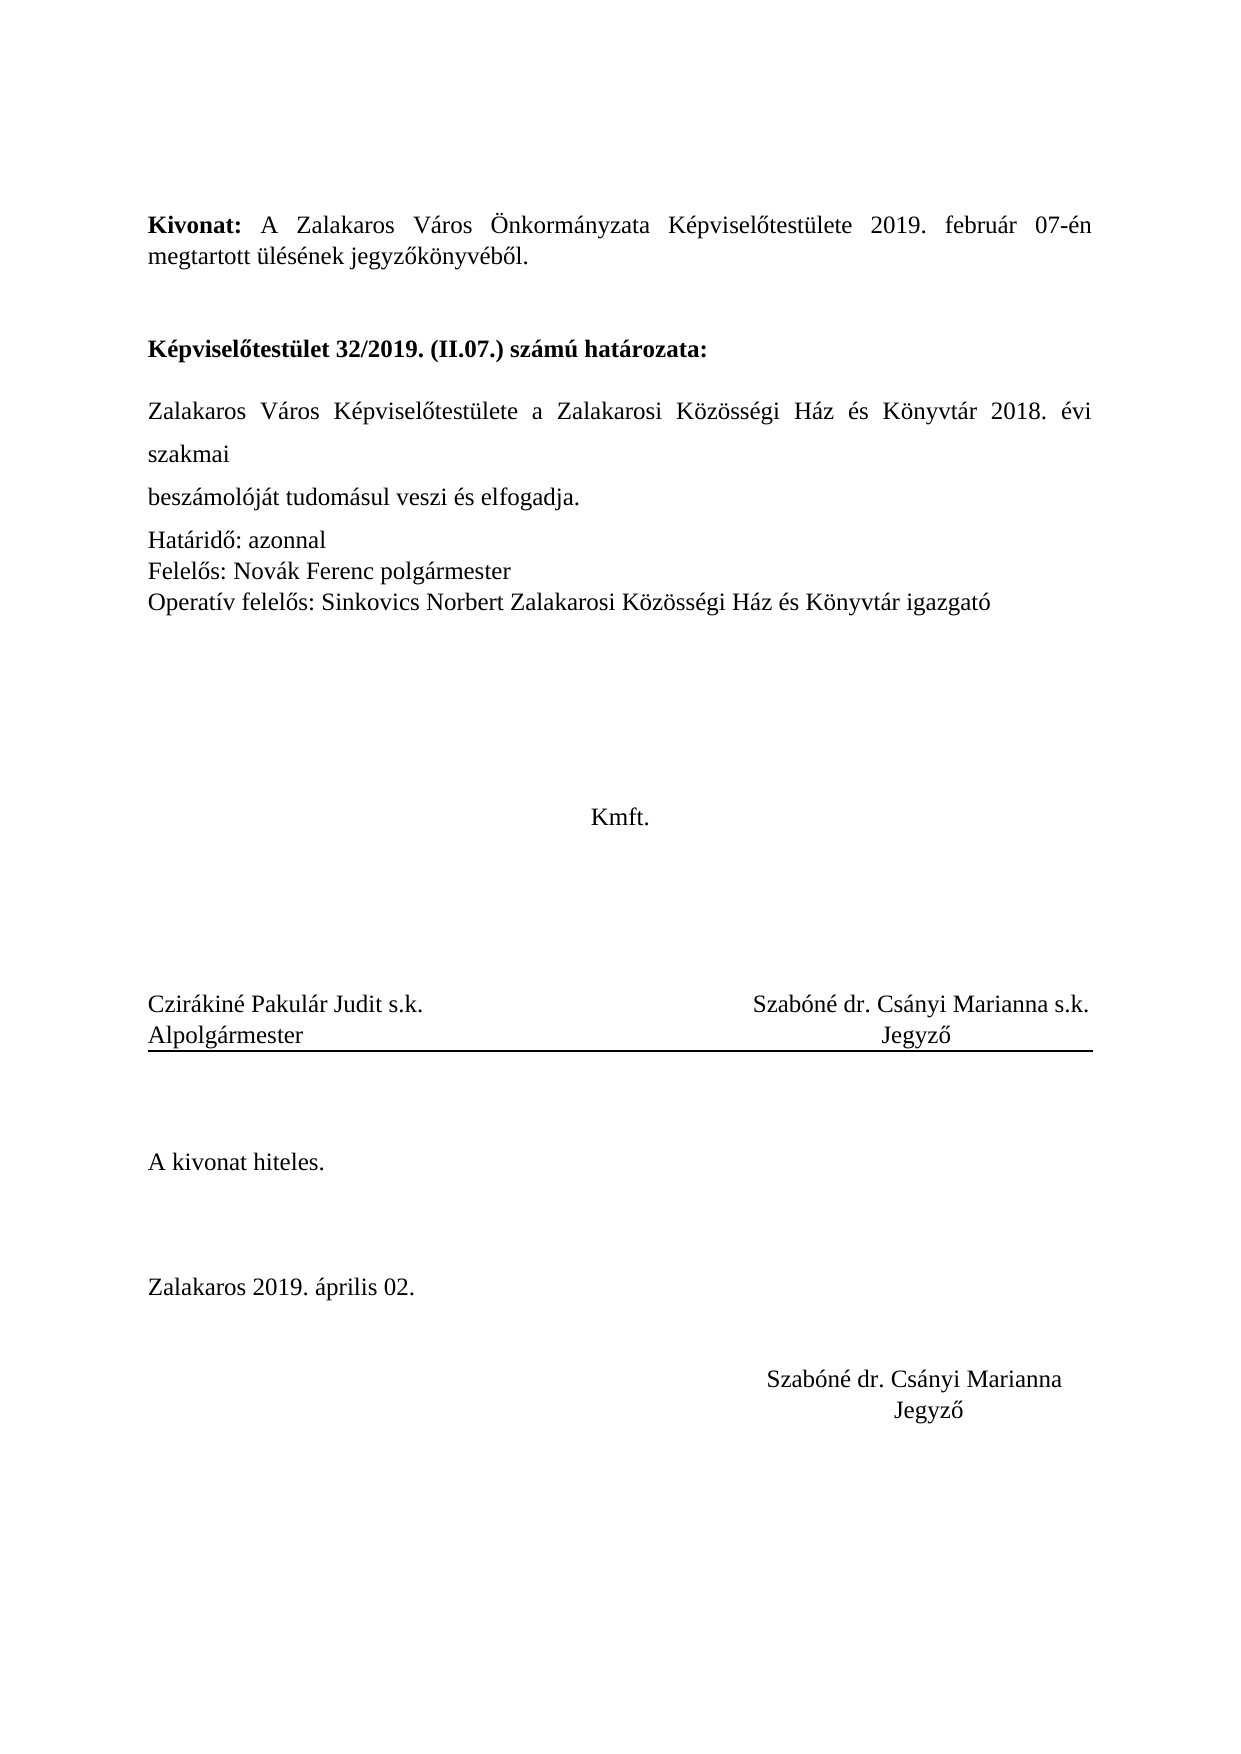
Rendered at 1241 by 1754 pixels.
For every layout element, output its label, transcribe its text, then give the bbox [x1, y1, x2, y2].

text Határidő: azonnal [148, 525, 1093, 554]
text Alpolgármester Jegyző [148, 1020, 1093, 1050]
text Operatív felelős: Sinkovics Norbert Zalakarosi Közösségi Ház és Könyvtár igazgató [148, 587, 1093, 616]
text Képviselőtestület 32/2019. (II.07.) számú határozata: [148, 334, 1093, 363]
text Zalakaros 2019. április 02. [148, 1272, 1093, 1300]
text Jegyző [148, 1395, 1093, 1424]
text A kivonat hiteles. [148, 1147, 1093, 1176]
text Zalakaros Város Képviselőtestülete a Zalakarosi Közösségi Ház és Könyvtár 2018. évi szakmai beszámolóját tudomásul veszi és elfogadja. [148, 396, 1093, 511]
text Felelős: Novák Ferenc polgármester [148, 556, 1093, 585]
text Czirákiné Pakulár Judit s.k. Szabóné dr. Csányi Marianna s.k. [148, 989, 1093, 1017]
text Szabóné dr. Csányi Marianna [148, 1364, 1093, 1393]
text Kivonat: A Zalakaros Város Önkormányzata Képviselőtestülete 2019. február 07-én megtartott ülésének jegyzőkönyvéből. [148, 210, 1093, 269]
text Kmft. [148, 802, 1093, 831]
